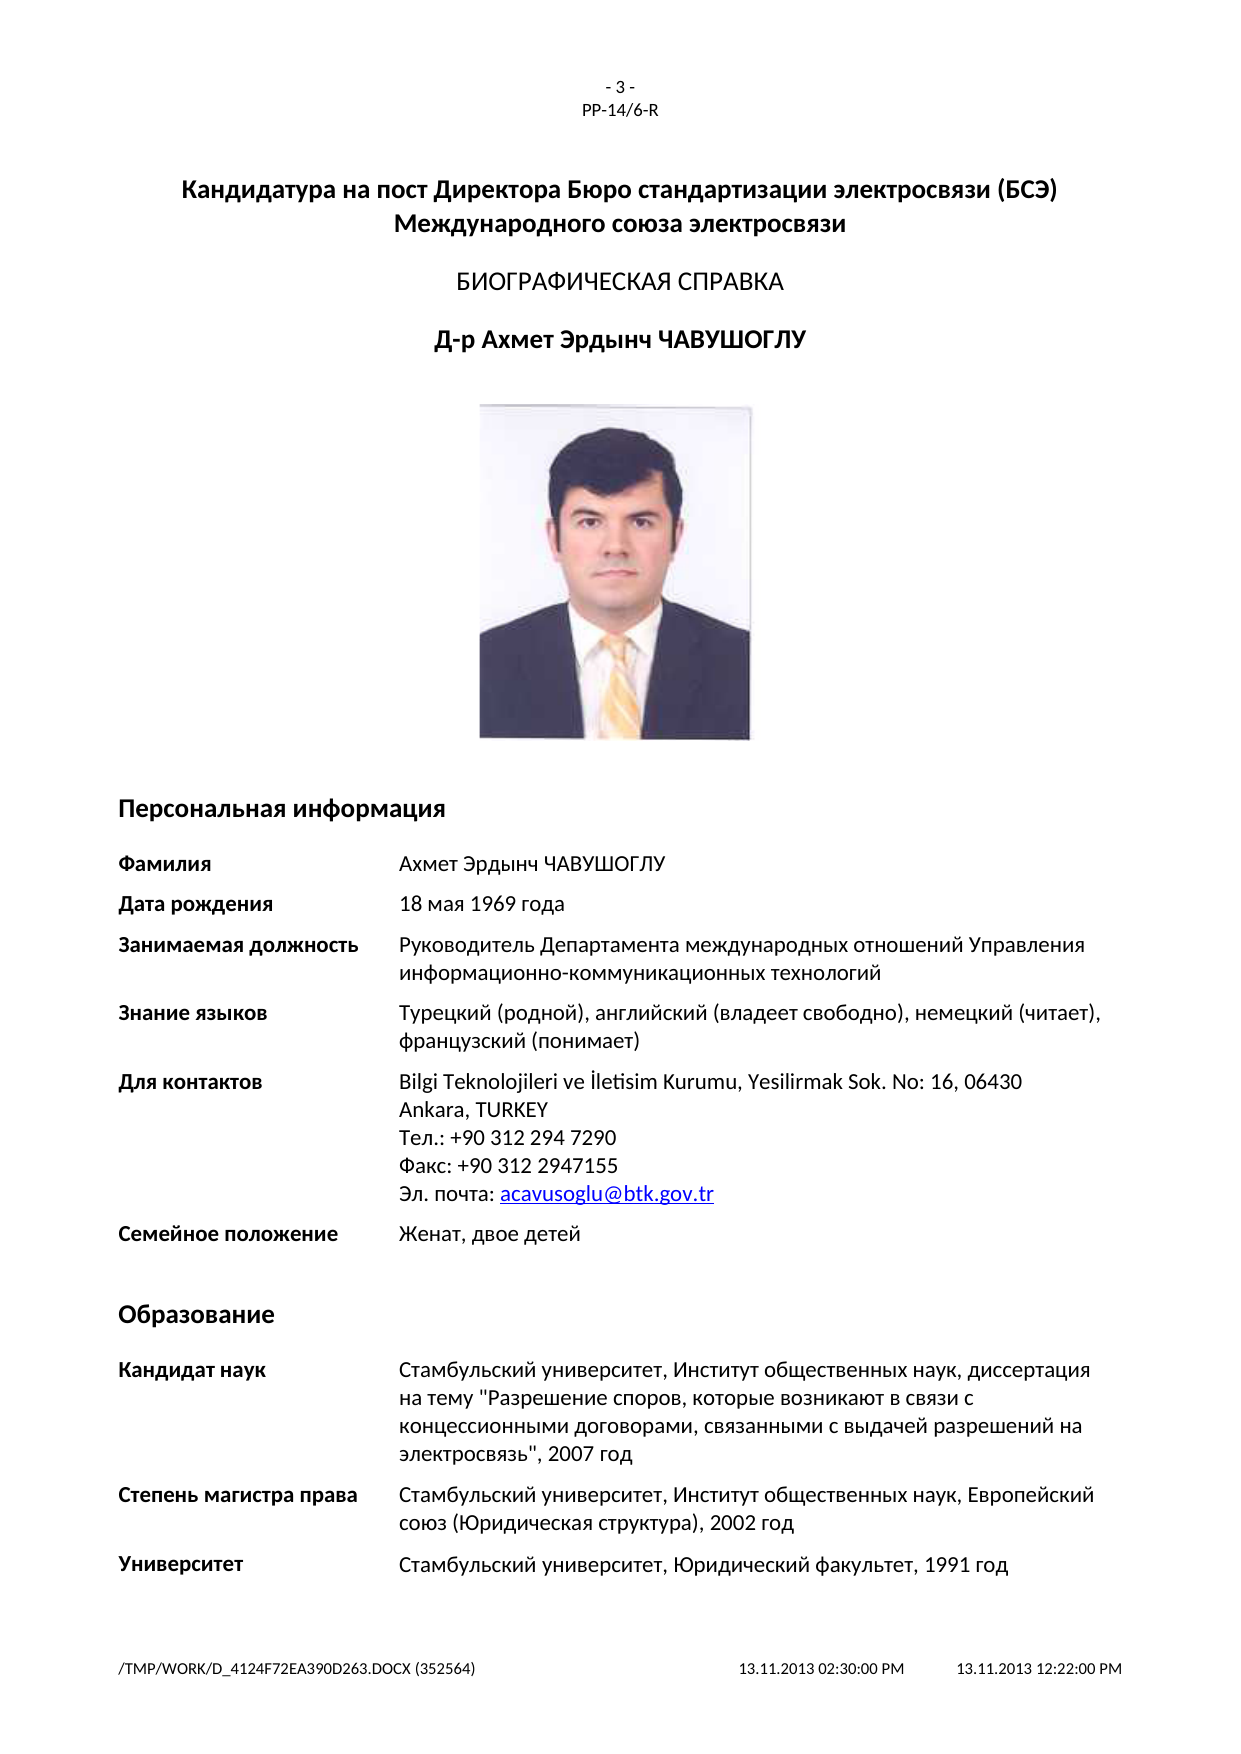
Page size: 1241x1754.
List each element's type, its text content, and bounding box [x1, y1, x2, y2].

table_header Ахмет Эрдынч ЧАВУШОГЛУ [399, 836, 1122, 877]
title Д-р Ахмет Эрдынч ЧАВУШОГЛУ [118, 322, 1122, 355]
table_cell Женат, двое детей [399, 1207, 1122, 1247]
table_cell Стамбульский университет, Институт общественных наук, Европейский союз (Юридическая структура), 2002 год [399, 1468, 1122, 1536]
table_cell Университет [118, 1536, 399, 1581]
table_cell Руководитель Департамента международных отношений Управления информационно-коммуникационных технологий [399, 917, 1122, 986]
subtitle Персональная информация [118, 791, 1122, 824]
subtitle Образование [118, 1297, 1122, 1331]
table_header Кандидат наук [118, 1343, 399, 1468]
table_cell Знание языков [118, 986, 399, 1054]
table_cell Дата рождения [118, 877, 399, 917]
table_cell Степень магистра права [118, 1468, 399, 1536]
table_cell Турецкий (родной), английский (владеет свободно), немецкий (читает), французский (понимает) [399, 986, 1122, 1054]
table_cell Занимаемая должность [118, 917, 399, 986]
table_cell Bilgi Teknolojileri ve İletisim Kurumu, Yesilirmak Sok. No: 16, 06430 Ankara, TURKEY Тел.: +90 312 294 7290 Факс: +90 312 2947155 Эл. почта: acavusoglu@btk.gov.tr [399, 1054, 1122, 1207]
table_cell 18 мая 1969 года [399, 877, 1122, 917]
table_cell Для контактов [118, 1054, 399, 1207]
table_cell Стамбульский университет, Юридический факультет, 1991 год [399, 1536, 1122, 1581]
title БИОГРАФИЧЕСКАЯ СПРАВКА [118, 264, 1122, 297]
table_header Фамилия [118, 836, 399, 877]
table_cell Семейное положение [118, 1207, 399, 1247]
title Кандидатура на пост Директора Бюро стандартизации электросвязи (БСЭ) Международного союза электросвязи [118, 173, 1122, 239]
table_header Стамбульский университет, Институт общественных наук, диссертация на тему "Разрешение споров, которые возникают в связи с концессионными договорами, связанными с выдачей разрешений на электросвязь", 2007 год [399, 1343, 1122, 1468]
